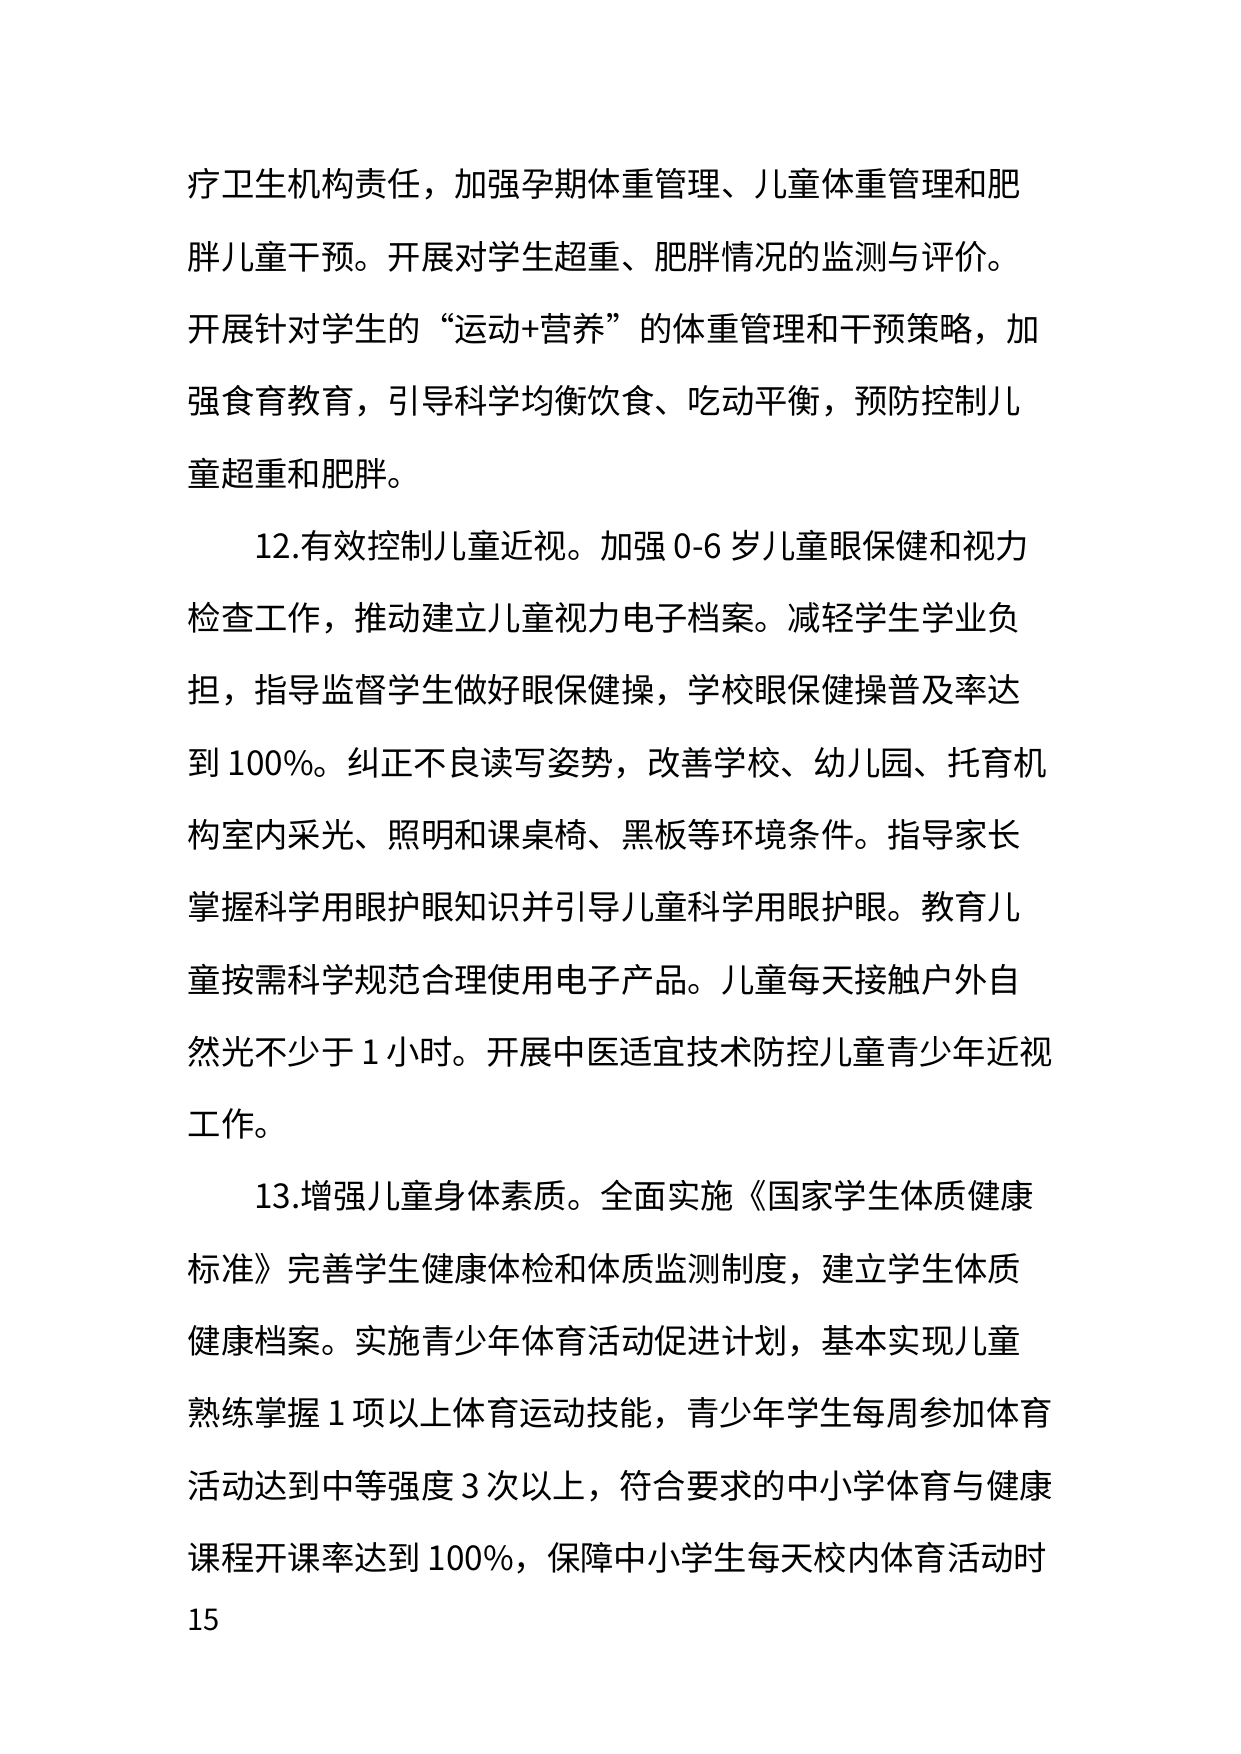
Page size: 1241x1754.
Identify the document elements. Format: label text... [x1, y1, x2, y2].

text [187, 158, 1053, 496]
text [187, 1170, 1053, 1580]
text 12.有效控制儿童近视。加强0-6岁儿童眼保健和视力检查工作，推动建立儿童视力电子档案。减轻学生学业负担，指导监督学生做好眼保健操，学校眼保健操普及率达到100%。纠正不良读写姿势，改善学校、幼儿园、托育机构室内采光、照明和课桌椅、黑板等环境条件。指导家长掌握科学用眼护眼知识并引导儿童科学用眼护眼。教育儿童按需科学规范合理使用电子产品。儿童每天接触户外自然光不少于1小时。开展中医适宜技术防控儿童青少年近视工作。 [187, 519, 1053, 1146]
